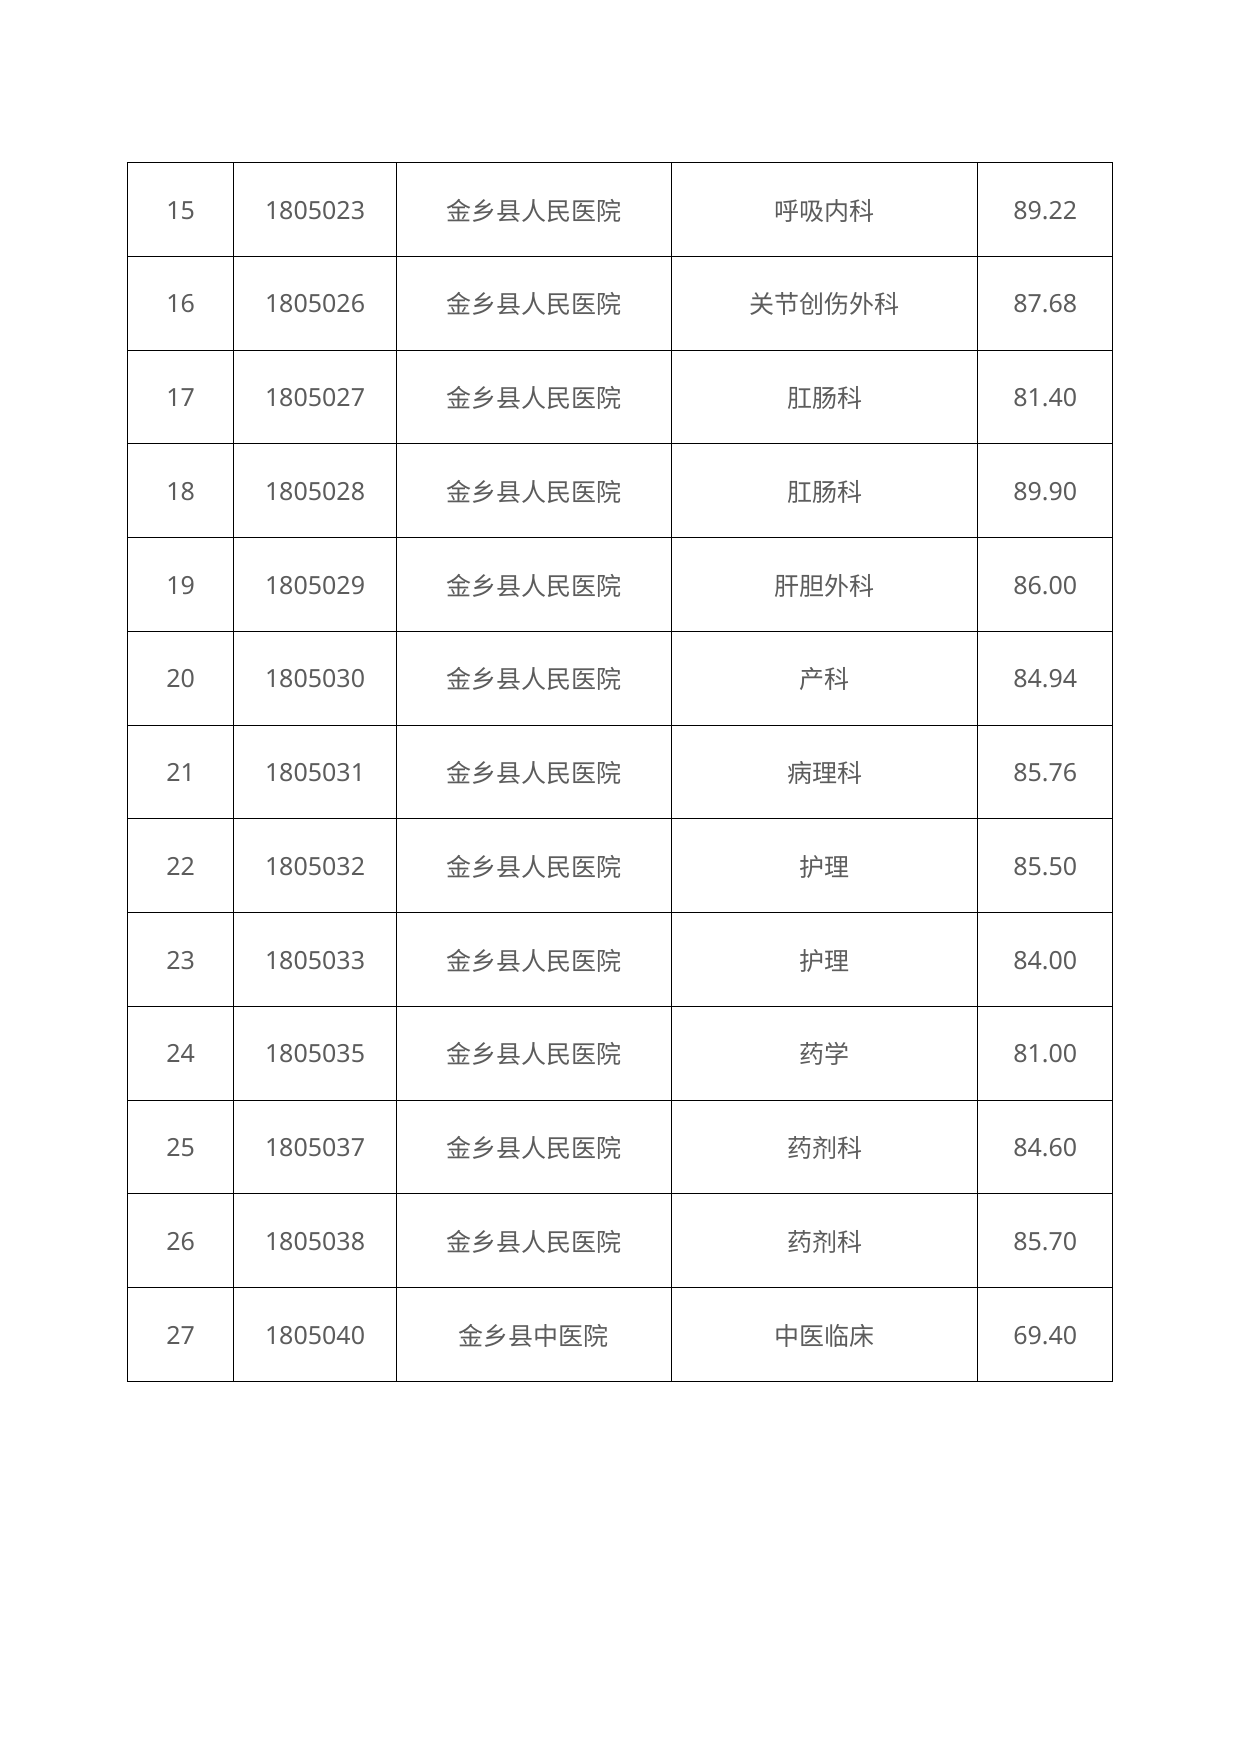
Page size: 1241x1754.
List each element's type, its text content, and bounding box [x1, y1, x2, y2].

table_cell 25 [128, 1101, 233, 1193]
table_cell 金乡县人民医院 [397, 726, 671, 818]
table_cell 1805026 [234, 257, 396, 349]
table_cell 1805030 [234, 632, 396, 724]
table_cell 21 [128, 726, 233, 818]
table_cell 19 [128, 538, 233, 631]
table_cell 84.60 [978, 1101, 1112, 1193]
table_cell 金乡县人民医院 [397, 538, 671, 631]
table_cell 15 [128, 163, 233, 256]
table_cell 89.22 [978, 163, 1112, 256]
table_cell 85.70 [978, 1194, 1112, 1287]
table_cell 肝胆外科 [672, 538, 977, 631]
table_cell 20 [128, 632, 233, 724]
table_cell 23 [128, 913, 233, 1006]
table_cell 81.00 [978, 1007, 1112, 1099]
table_cell 18 [128, 444, 233, 537]
table_cell 1805038 [234, 1194, 396, 1287]
table_cell 金乡县人民医院 [397, 351, 671, 443]
table_cell 87.68 [978, 257, 1112, 349]
table_cell 85.76 [978, 726, 1112, 818]
table_cell 1805031 [234, 726, 396, 818]
table_cell 金乡县人民医院 [397, 1101, 671, 1193]
table_cell 金乡县人民医院 [397, 913, 671, 1006]
table_cell 金乡县人民医院 [397, 819, 671, 912]
table_cell 69.40 [978, 1288, 1112, 1381]
table_cell 肛肠科 [672, 444, 977, 537]
table_cell 呼吸内科 [672, 163, 977, 256]
table_cell 药剂科 [672, 1194, 977, 1287]
table_cell 药剂科 [672, 1101, 977, 1193]
table_cell 肛肠科 [672, 351, 977, 443]
table_cell 产科 [672, 632, 977, 724]
table_cell 81.40 [978, 351, 1112, 443]
table_cell 1805033 [234, 913, 396, 1006]
table_cell 27 [128, 1288, 233, 1381]
table_cell 86.00 [978, 538, 1112, 631]
table_cell 金乡县人民医院 [397, 163, 671, 256]
table_cell 84.00 [978, 913, 1112, 1006]
table_cell 金乡县人民医院 [397, 257, 671, 349]
table_cell 1805040 [234, 1288, 396, 1381]
table_cell 1805029 [234, 538, 396, 631]
table_cell 病理科 [672, 726, 977, 818]
table_cell 85.50 [978, 819, 1112, 912]
table_cell 22 [128, 819, 233, 912]
table_cell 1805035 [234, 1007, 396, 1099]
table_cell 护理 [672, 913, 977, 1006]
table_cell 17 [128, 351, 233, 443]
table_cell 84.94 [978, 632, 1112, 724]
table_cell 金乡县中医院 [397, 1288, 671, 1381]
table_cell 护理 [672, 819, 977, 912]
table_cell 金乡县人民医院 [397, 1007, 671, 1099]
table_cell 1805028 [234, 444, 396, 537]
table_cell 关节创伤外科 [672, 257, 977, 349]
table_cell 1805032 [234, 819, 396, 912]
table_cell 26 [128, 1194, 233, 1287]
table_cell 药学 [672, 1007, 977, 1099]
table_cell 金乡县人民医院 [397, 444, 671, 537]
table_cell 89.90 [978, 444, 1112, 537]
table_cell 中医临床 [672, 1288, 977, 1381]
table_cell 24 [128, 1007, 233, 1099]
table_cell 1805027 [234, 351, 396, 443]
table_cell 金乡县人民医院 [397, 1194, 671, 1287]
table_cell 1805037 [234, 1101, 396, 1193]
table_cell 16 [128, 257, 233, 349]
table_cell 1805023 [234, 163, 396, 256]
table_cell 金乡县人民医院 [397, 632, 671, 724]
